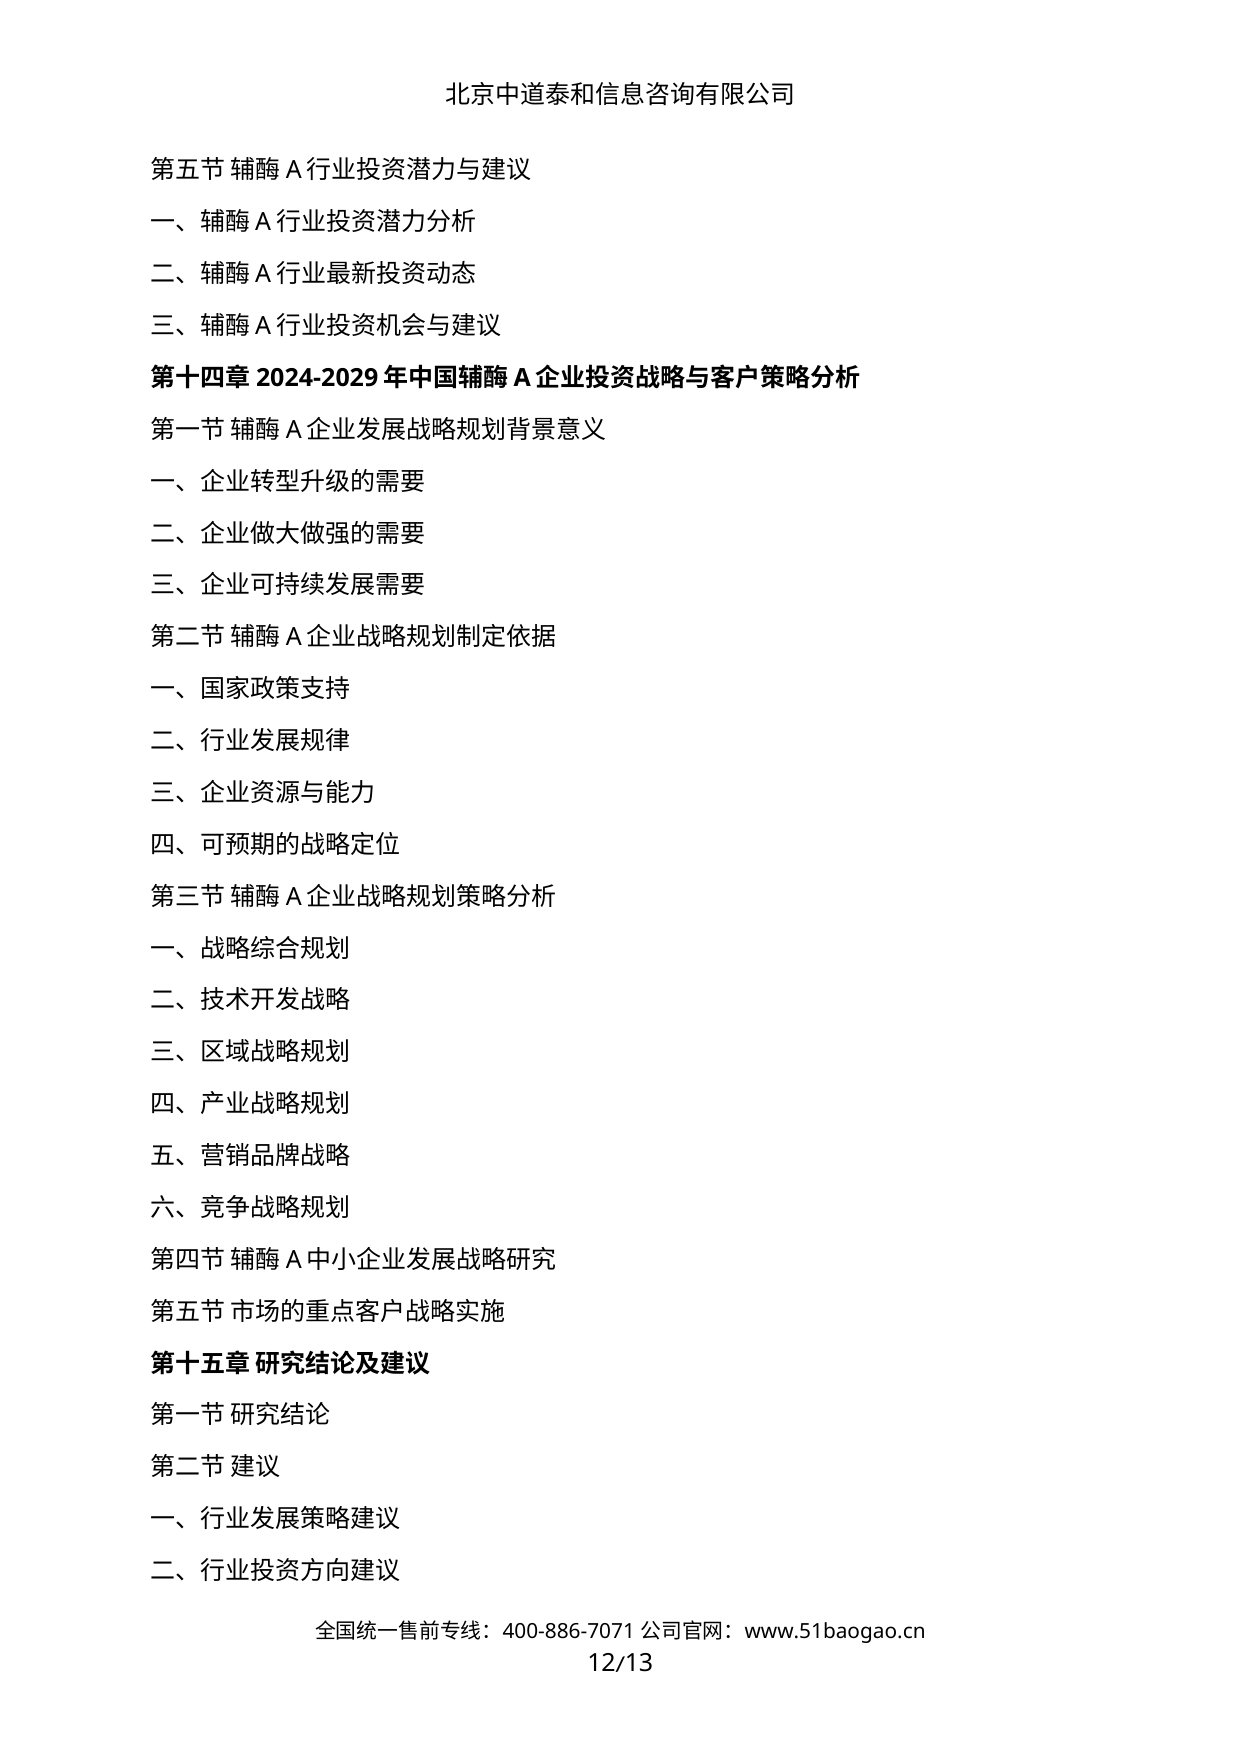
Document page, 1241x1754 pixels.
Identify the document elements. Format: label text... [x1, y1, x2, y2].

text 四、产业战略规划 [150, 1084, 1090, 1120]
text 五、营销品牌战略 [150, 1136, 1090, 1172]
text 第四节 辅酶A中小企业发展战略研究 [150, 1239, 1090, 1276]
text 三、区域战略规划 [150, 1032, 1090, 1068]
text 二、行业发展规律 [150, 721, 1090, 757]
text 六、竞争战略规划 [150, 1187, 1090, 1224]
text 第五节 市场的重点客户战略实施 [150, 1291, 1090, 1327]
text 第十五章 研究结论及建议 [150, 1343, 1090, 1379]
text 一、辅酶A行业投资潜力分析 [150, 202, 1090, 238]
text 第三节 辅酶A企业战略规划策略分析 [150, 876, 1090, 912]
text 二、企业做大做强的需要 [150, 513, 1090, 549]
text 一、行业发展策略建议 [150, 1499, 1090, 1535]
text 四、可预期的战略定位 [150, 824, 1090, 861]
text 二、辅酶A行业最新投资动态 [150, 254, 1090, 290]
text 第二节 建议 [150, 1447, 1090, 1483]
text 三、辅酶A行业投资机会与建议 [150, 306, 1090, 342]
text 第五节 辅酶A行业投资潜力与建议 [150, 150, 1090, 186]
text 一、国家政策支持 [150, 669, 1090, 705]
text 二、行业投资方向建议 [150, 1551, 1090, 1587]
text 一、企业转型升级的需要 [150, 461, 1090, 497]
text 二、技术开发战略 [150, 980, 1090, 1016]
text 第一节 研究结论 [150, 1395, 1090, 1431]
text 一、战略综合规划 [150, 928, 1090, 964]
text 三、企业资源与能力 [150, 772, 1090, 809]
text 第二节 辅酶A企业战略规划制定依据 [150, 617, 1090, 653]
text 第一节 辅酶A企业发展战略规划背景意义 [150, 409, 1090, 446]
text 三、企业可持续发展需要 [150, 565, 1090, 601]
text 第十四章 2024-2029年中国辅酶A企业投资战略与客户策略分析 [150, 357, 1090, 394]
